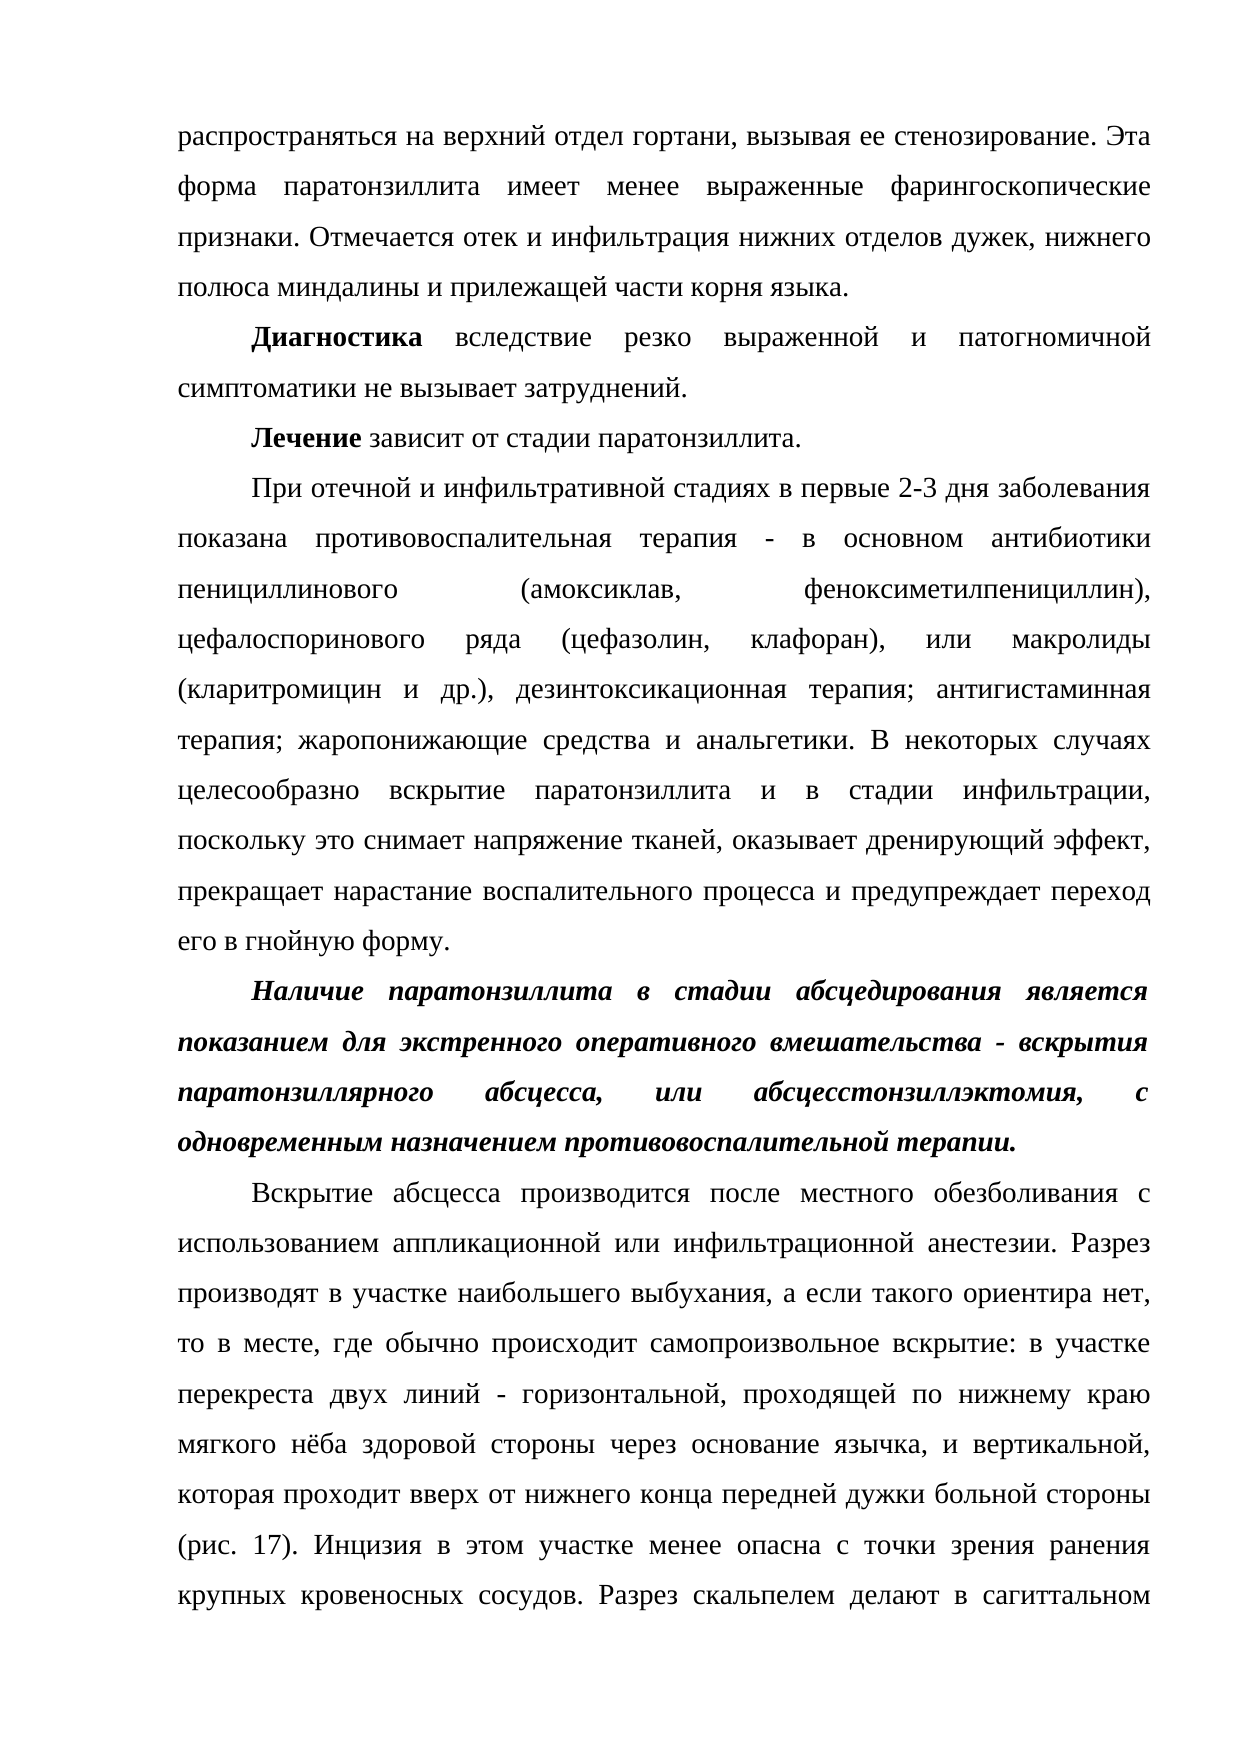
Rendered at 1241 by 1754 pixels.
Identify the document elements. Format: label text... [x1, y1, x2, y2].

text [177, 1175, 1152, 1611]
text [177, 118, 1152, 303]
text При отечной и инфильтративной стадиях в первые 2-3 дня заболевания показана противовоспалительная терапия - в основном антибиотики пенициллинового (амоксиклав, феноксиметилпенициллин), цефалоспоринового ряда (цефазолин, клафоран), или макролиды (кларитромицин и др.), дезинтоксикационная терапия; антигистаминная терапия; жаропонижающие средства и анальгетики. В некоторых случаях целесообразно вскрытие паратонзиллита и в стадии инфильтрации, поскольку это снимает напряжение тканей, оказывает дренирующий эффект, прекращает нарастание воспалительного процесса и предупреждает переход его в гнойную форму. [177, 470, 1152, 957]
text Диагностика вследствие резко выраженной и патогномичной симптоматики не вызывает затруднений. [177, 319, 1152, 403]
text Лечение зависит от стадии паратонзиллита. [177, 420, 1152, 453]
text Наличие паратонзиллита в стадии абсцедирования является показанием для экстренного оперативного вмешательства - вскрытия паратонзиллярного абсцесса, или абсцесстонзиллэктомия, с одновременным назначением противовоспалительной терапии. [177, 973, 1152, 1158]
